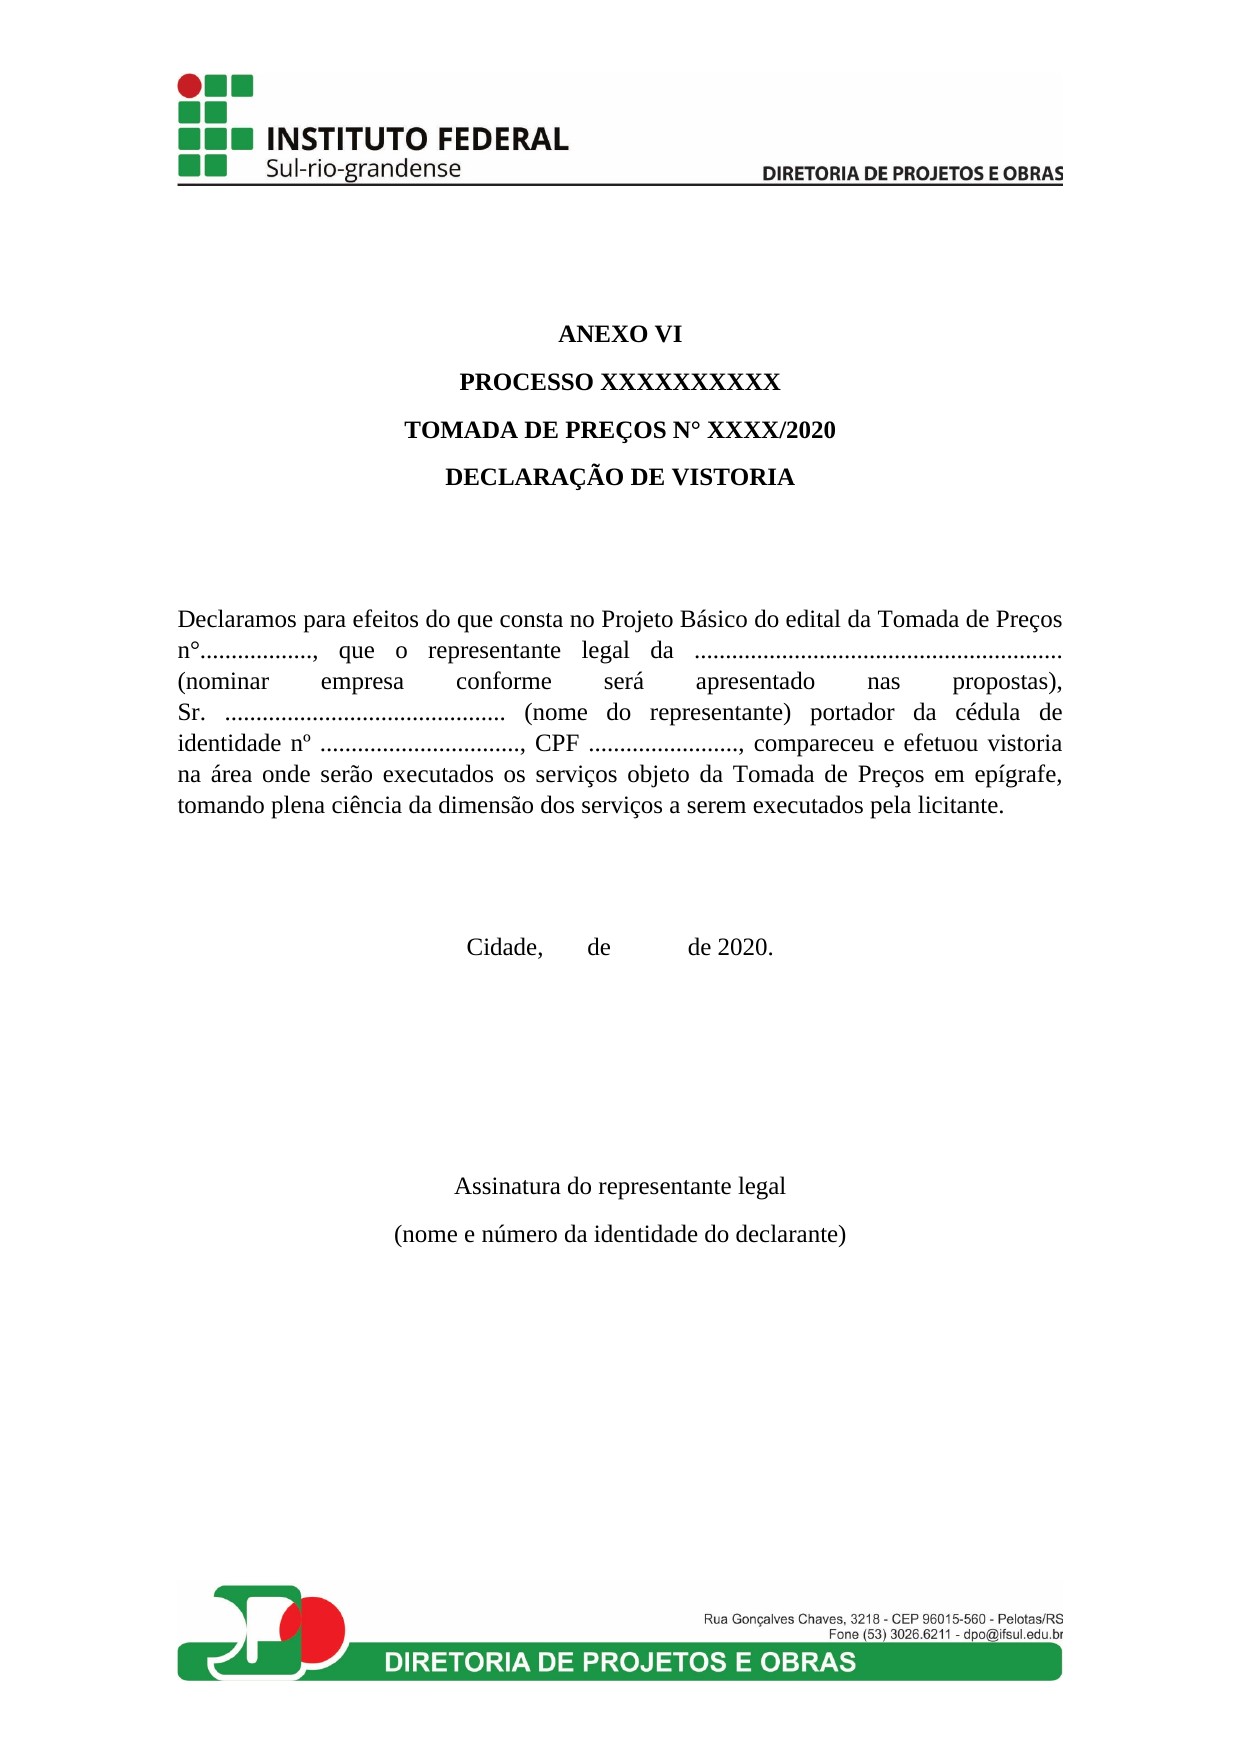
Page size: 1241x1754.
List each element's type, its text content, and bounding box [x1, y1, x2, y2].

text (nome e número da identidade do declarante) [177, 1219, 1063, 1247]
text ANEXO VI [177, 319, 1063, 348]
text PROCESSO XXXXXXXXXX [177, 367, 1063, 396]
text Declaramos para efeitos do que consta no Projeto Básico do edital da Tomada de Preços n°.................., que o representante legal da ...........................................................(nominar empresa conforme será apresentado nas propostas), Sr. ............................................. (nome do representante) portador da cédula de identidade nº ................................, CPF ........................, compareceu e efetuou vistoria na área onde serão executados os serviços objeto da Tomada de Preços em epígrafe, tomando plena ciência da dimensão dos serviços a serem executados pela licitante. [177, 604, 1063, 819]
text Assinatura do representante legal [177, 1171, 1063, 1200]
picture [177, 73, 1063, 186]
picture [177, 1580, 1063, 1681]
text Cidade, de de 2020. [177, 932, 1063, 961]
text DECLARAÇÃO DE VISTORIA [177, 462, 1063, 491]
text TOMADA DE PREÇOS N° XXXX/2020 [177, 415, 1063, 443]
